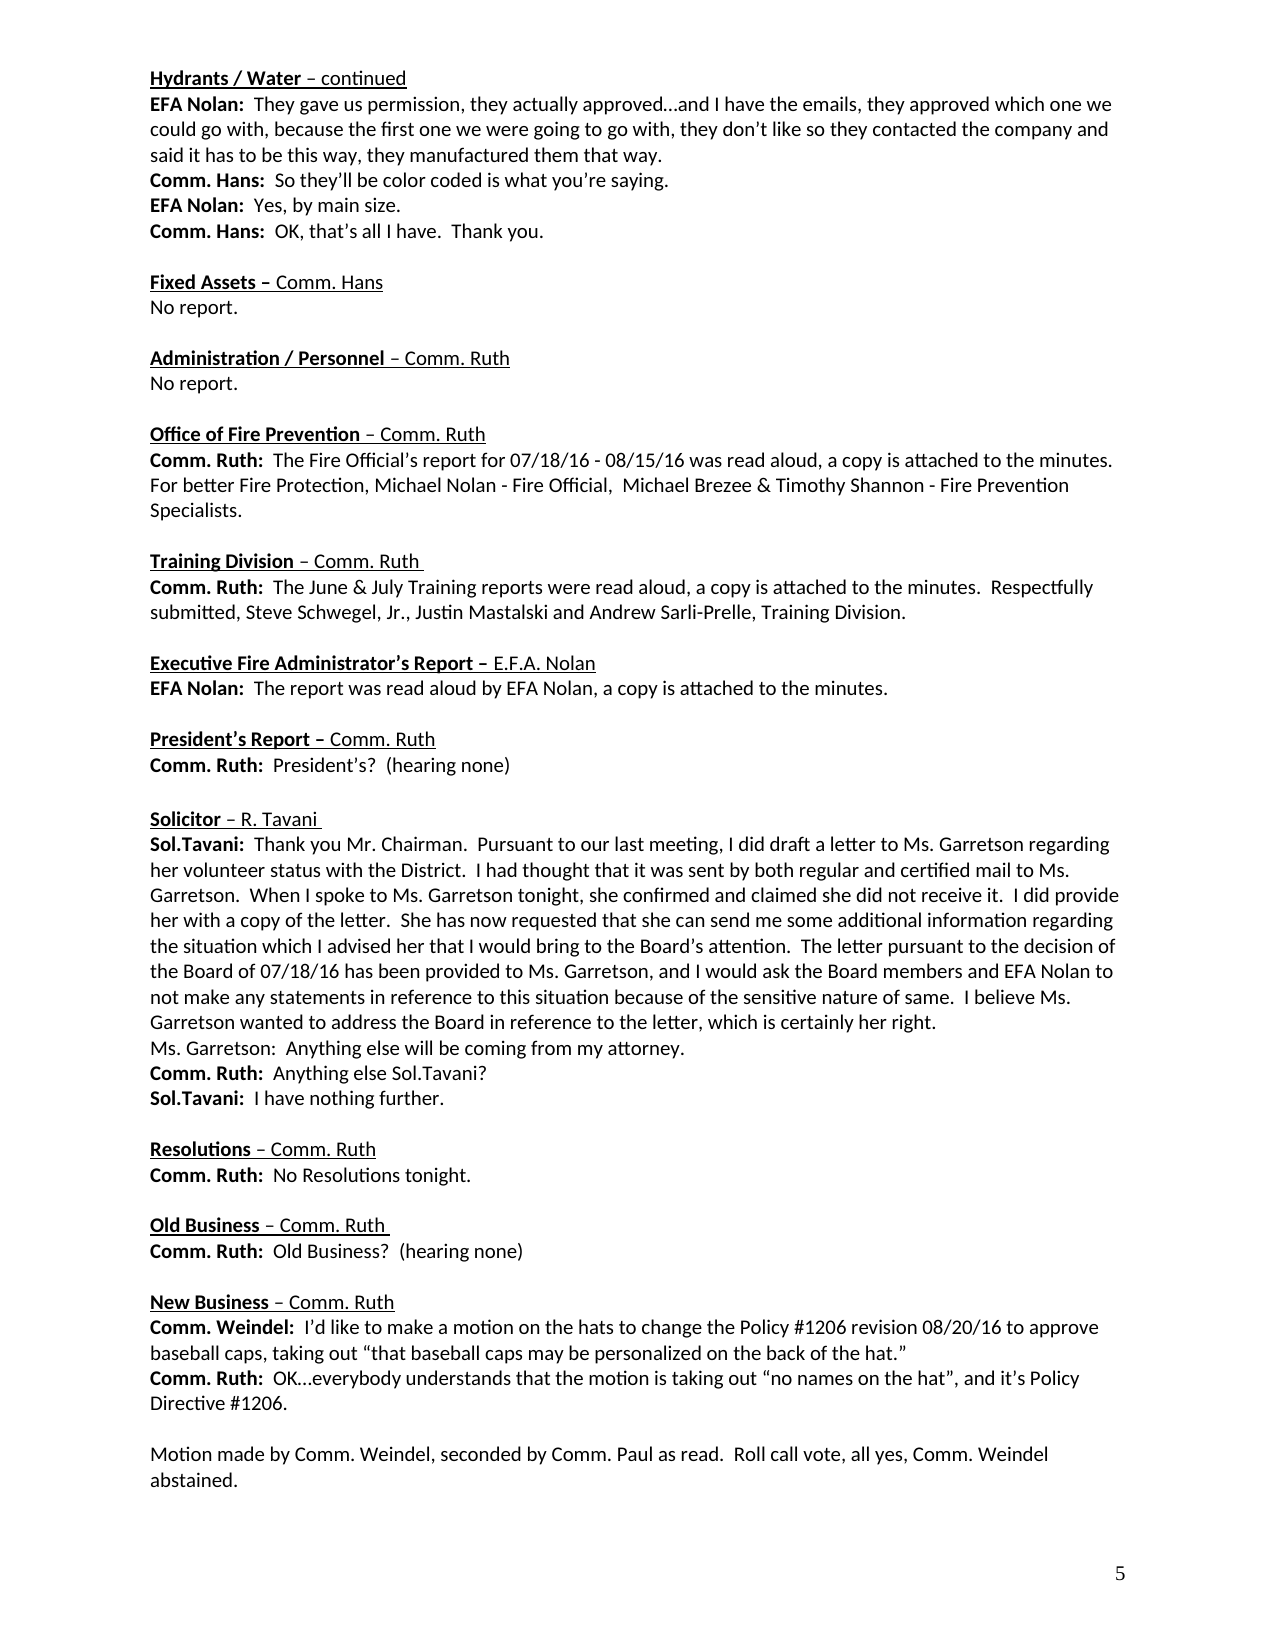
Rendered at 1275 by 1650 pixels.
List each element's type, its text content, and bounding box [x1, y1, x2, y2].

text Sol.Tavani: I have nothing further. [150, 1086, 1125, 1111]
text Comm. Ruth: No Resolutions tonight. [150, 1162, 1125, 1187]
text No report. [150, 371, 1125, 396]
text Resolutions – Comm. Ruth [150, 1136, 1125, 1162]
text Comm. Weindel: I’d like to make a motion on the hats to change the Policy #1206 revision 08/20/16 to approve baseball caps, taking out “that baseball caps may be personalized on the back of the hat.” [150, 1314, 1125, 1365]
text Sol.Tavani: Thank you Mr. Chairman. Pursuant to our last meeting, I did draft a letter to Ms. Garretson regarding her volunteer status with the District. I had thought that it was sent by both regular and certified mail to Ms. Garretson. When I spoke to Ms. Garretson tonight, she confirmed and claimed she did not receive it. I did provide her with a copy of the letter. She has now requested that she can send me some additional information regarding the situation which I advised her that I would bring to the Board’s attention. The letter pursuant to the decision of the Board of 07/18/16 has been provided to Ms. Garretson, and I would ask the Board members and EFA Nolan to not make any statements in reference to this situation because of the sensitive nature of same. I believe Ms. Garretson wanted to address the Board in reference to the letter, which is certainly her right. [150, 831, 1125, 1035]
text Comm. Hans: OK, that’s all I have. Thank you. [150, 218, 1125, 243]
text Comm. Ruth: Old Business? (hearing none) [150, 1238, 1125, 1263]
text President’s Report – Comm. Ruth [150, 726, 1125, 752]
text Comm. Ruth: President’s? (hearing none) [150, 752, 1125, 777]
text Ms. Garretson: Anything else will be coming from my attorney. [150, 1035, 1125, 1060]
text Executive Fire Administrator’s Report – E.F.A. Nolan [150, 650, 1125, 676]
text Comm. Ruth: Anything else Sol.Tavani? [150, 1060, 1125, 1086]
text No report. [150, 294, 1125, 320]
text Comm. Ruth: The June & July Training reports were read aloud, a copy is attached to the minutes. Respectfully submitted, Steve Schwegel, Jr., Justin Mastalski and Andrew Sarli-Prelle, Training Division. [150, 574, 1125, 625]
text Motion made by Comm. Weindel, seconded by Comm. Paul as read. Roll call vote, all yes, Comm. Weindel abstained. [150, 1441, 1125, 1492]
text Administration / Personnel – Comm. Ruth [150, 345, 1125, 371]
text EFA Nolan: They gave us permission, they actually approved…and I have the emails, they approved which one we could go with, because the first one we were going to go with, they don’t like so they contacted the company and said it has to be this way, they manufactured them that way. [150, 91, 1125, 167]
text Fixed Assets – Comm. Hans [150, 269, 1125, 294]
text New Business – Comm. Ruth [150, 1289, 1125, 1314]
text Old Business – Comm. Ruth [150, 1213, 1125, 1238]
text EFA Nolan: Yes, by main size. [150, 193, 1125, 218]
text Training Division – Comm. Ruth [150, 548, 1125, 574]
text Hydrants / Water – continued [150, 66, 1125, 91]
text Office of Fire Prevention – Comm. Ruth [150, 421, 1125, 447]
text Comm. Ruth: The Fire Official’s report for 07/18/16 - 08/15/16 was read aloud, a copy is attached to the minutes. For better Fire Protection, Michael Nolan - Fire Official, Michael Brezee & Timothy Shannon - Fire Prevention Specialists. [150, 447, 1125, 523]
text Comm. Ruth: OK…everybody understands that the motion is taking out “no names on the hat”, and it’s Policy Directive #1206. [150, 1365, 1125, 1416]
text Comm. Hans: So they’ll be color coded is what you’re saying. [150, 167, 1125, 193]
text Solicitor – R. Tavani [150, 806, 1125, 831]
text EFA Nolan: The report was read aloud by EFA Nolan, a copy is attached to the minutes. [150, 676, 1125, 701]
